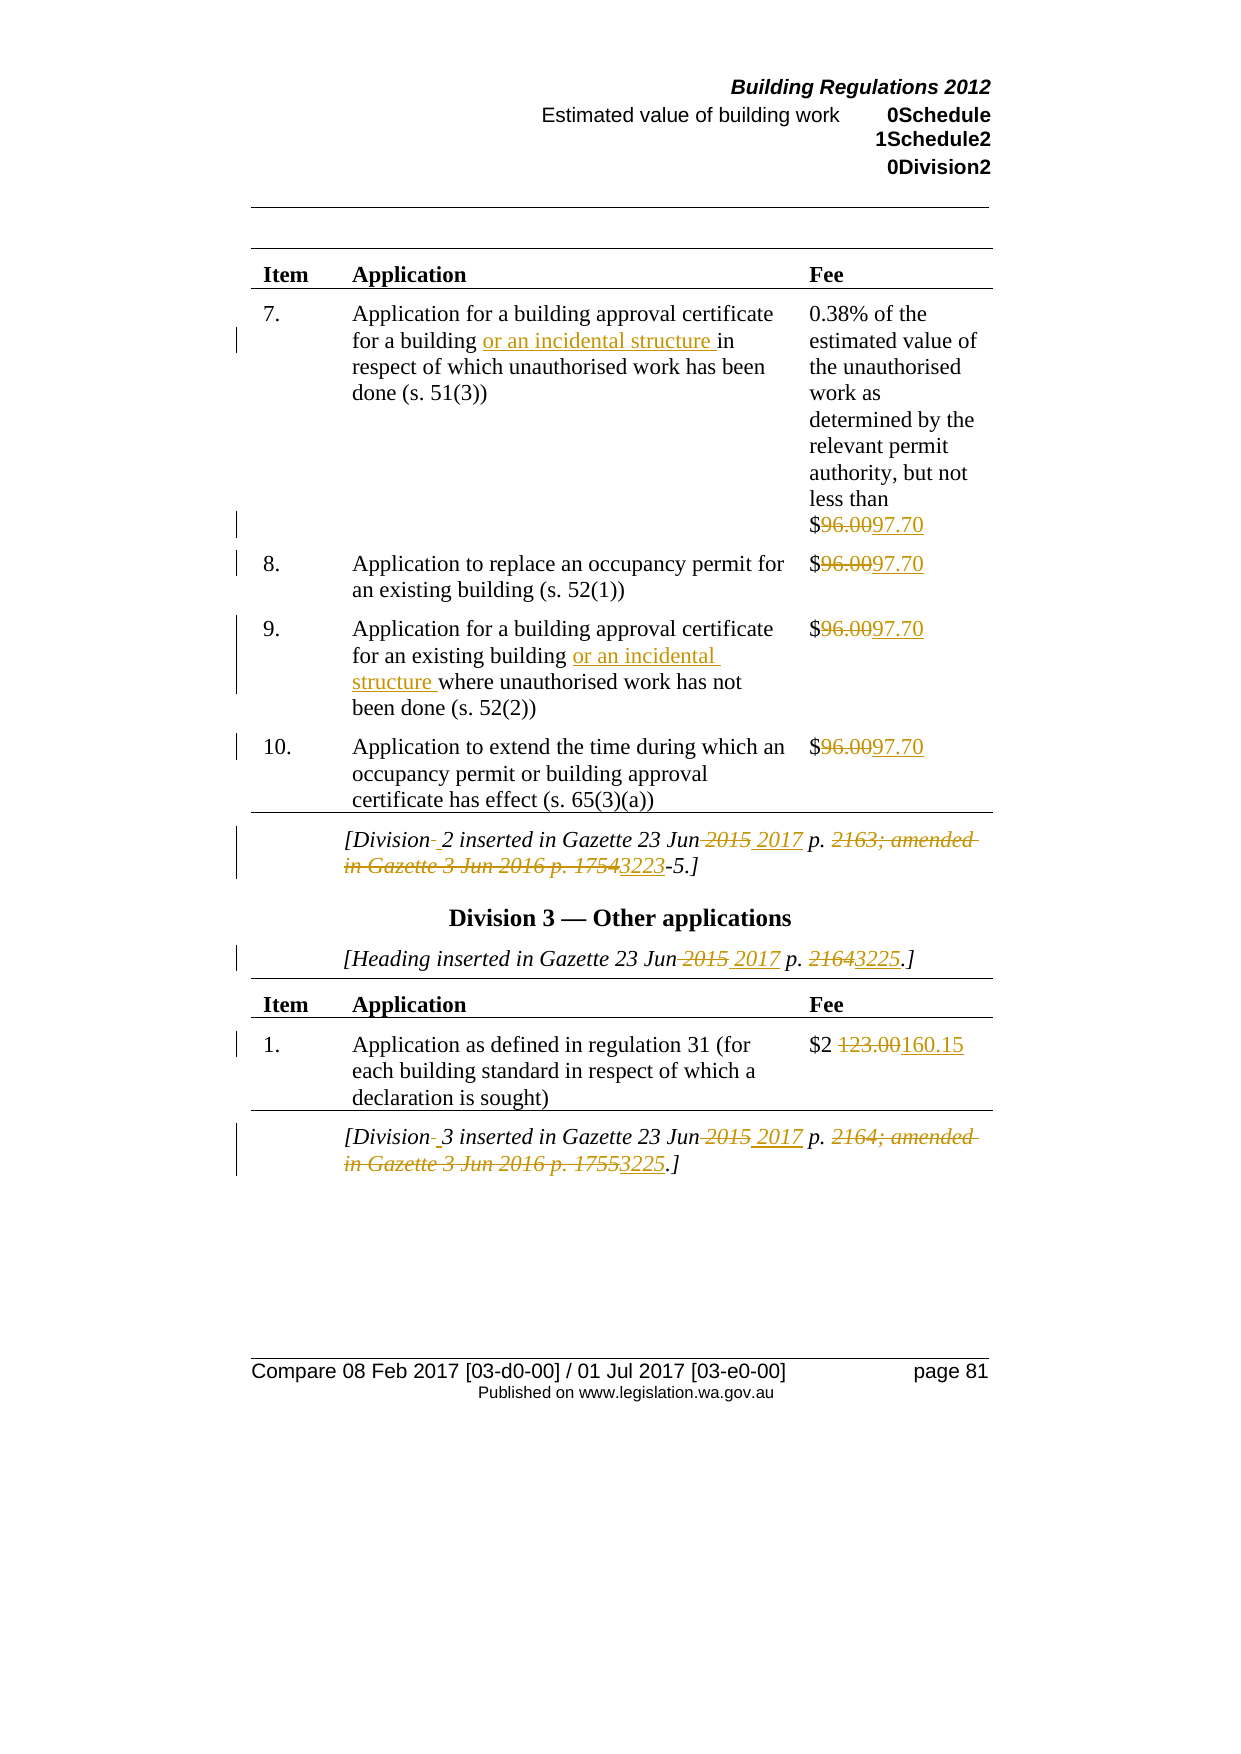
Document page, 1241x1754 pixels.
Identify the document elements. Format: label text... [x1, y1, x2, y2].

table_cell Application for a building approval certificate for an existing building where unauthorised work has not been done (s. 52(2)) [340, 603, 797, 721]
table_header Fee [797, 979, 993, 1017]
table_cell 0.38% of the estimated value of the unauthorised work as determined by the relevant permit authority, but not less than $ [797, 289, 993, 538]
text [Division3 inserted in Gazette 23 Jun p. .] [251, 1123, 989, 1176]
table_cell $ [797, 721, 993, 812]
table_cell Application to extend the time during which an occupancy permit or building approval certificate has effect (s. 65(3)(a)) [340, 721, 797, 812]
table_header Item [251, 979, 340, 1017]
table_cell $ [797, 603, 993, 721]
table_header Item [251, 249, 340, 288]
table_header Fee [797, 249, 993, 288]
table_cell 10. [251, 721, 340, 812]
text [Division2 inserted in Gazette 23 Jun p. -5.] [251, 826, 989, 878]
table_cell Application for a building approval certificate for a building in respect of which unauthorised work has been done (s. 51(3)) [340, 289, 797, 538]
table_cell Application to replace an occupancy permit for an existing building (s. 52(1)) [340, 538, 797, 603]
table_cell 1. [251, 1018, 340, 1110]
table_header Application [340, 979, 797, 1017]
table_cell 8. [251, 538, 340, 603]
table_cell $ [797, 538, 993, 603]
table_header Application [340, 249, 797, 288]
table_cell $2 [797, 1018, 993, 1110]
subtitle Division 3 — Other applications [251, 903, 989, 932]
subtitle [Heading inserted in Gazette 23 Jun p. .] [251, 945, 989, 971]
table_cell 7. [251, 289, 340, 538]
table_cell Application as defined in regulation 31 (for each building standard in respect of which a declaration is sought) [340, 1018, 797, 1110]
table_cell 9. [251, 603, 340, 721]
